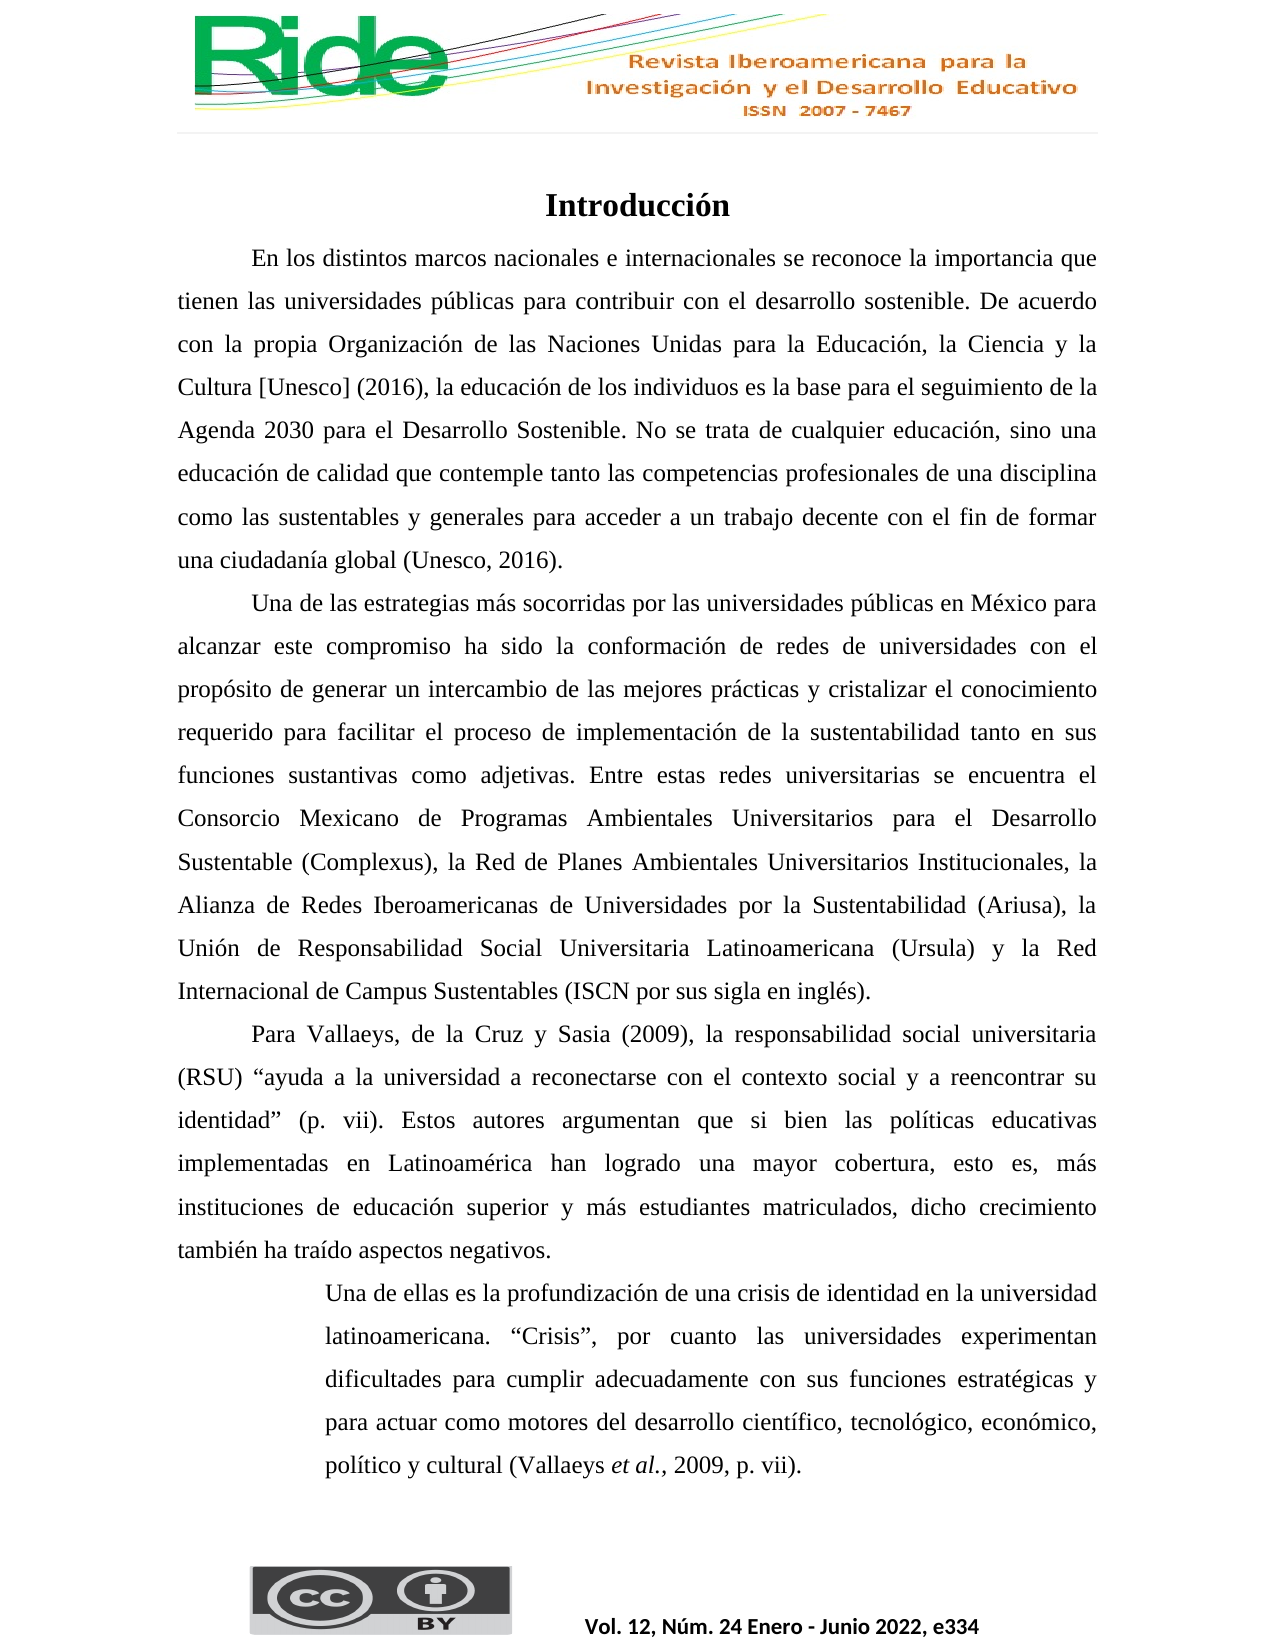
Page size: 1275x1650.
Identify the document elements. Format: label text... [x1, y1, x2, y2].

text Una de las estrategias más socorridas por las universidades públicas en México para alcanzar este compromiso ha sido la conformación de redes de universidades con el propósito de generar un intercambio de las mejores prácticas y cristalizar el conocimiento requerido para facilitar el proceso de implementación de la sustentabilidad tanto en sus funciones sustantivas como adjetivas. Entre estas redes universitarias se encuentra el Consorcio Mexicano de Programas Ambientales Universitarios para el Desarrollo Sustentable (Complexus), la Red de Planes Ambientales Universitarios Institucionales, la Alianza de Redes Iberoamericanas de Universidades por la Sustentabilidad (Ariusa), la Unión de Responsabilidad Social Universitaria Latinoamericana (Ursula) y la Red Internacional de Campus Sustentables (ISCN por sus sigla en inglés). [177, 588, 1098, 1005]
picture [194, 14, 1081, 119]
picture [249, 1566, 513, 1635]
text Para Vallaeys, de la Cruz y Sasia (2009), la responsabilidad social universitaria (RSU) “ayuda a la universidad a reconectarse con el contexto social y a reencontrar su identidad” (p. vii). Estos autores argumentan que si bien las políticas educativas implementadas en Latinoamérica han logrado una mayor cobertura, esto es, más instituciones de educación superior y más estudiantes matriculados, dicho crecimiento también ha traído aspectos negativos. [177, 1019, 1098, 1263]
text En los distintos marcos nacionales e internacionales se reconoce la importancia que tienen las universidades públicas para contribuir con el desarrollo sostenible. De acuerdo con la propia Organización de las Naciones Unidas para la Educación, la Ciencia y la Cultura [Unesco] (2016), la educación de los individuos es la base para el seguimiento de la Agenda 2030 para el Desarrollo Sostenible. No se trata de cualquier educación, sino una educación de calidad que contemple tanto las competencias profesionales de una disciplina como las sustentables y generales para acceder a un trabajo decente con el fin de formar una ciudadanía global (Unesco, 2016). [177, 243, 1098, 573]
subtitle Introducción [177, 185, 1098, 224]
text Una de ellas es la profundización de una crisis de identidad en la universidad latinoamericana. “Crisis”, por cuanto las universidades experimentan dificultades para cumplir adecuadamente con sus funciones estratégicas y para actuar como motores del desarrollo científico, tecnológico, económico, político y cultural (Vallaeys et al., 2009, p. vii). [325, 1278, 1098, 1479]
